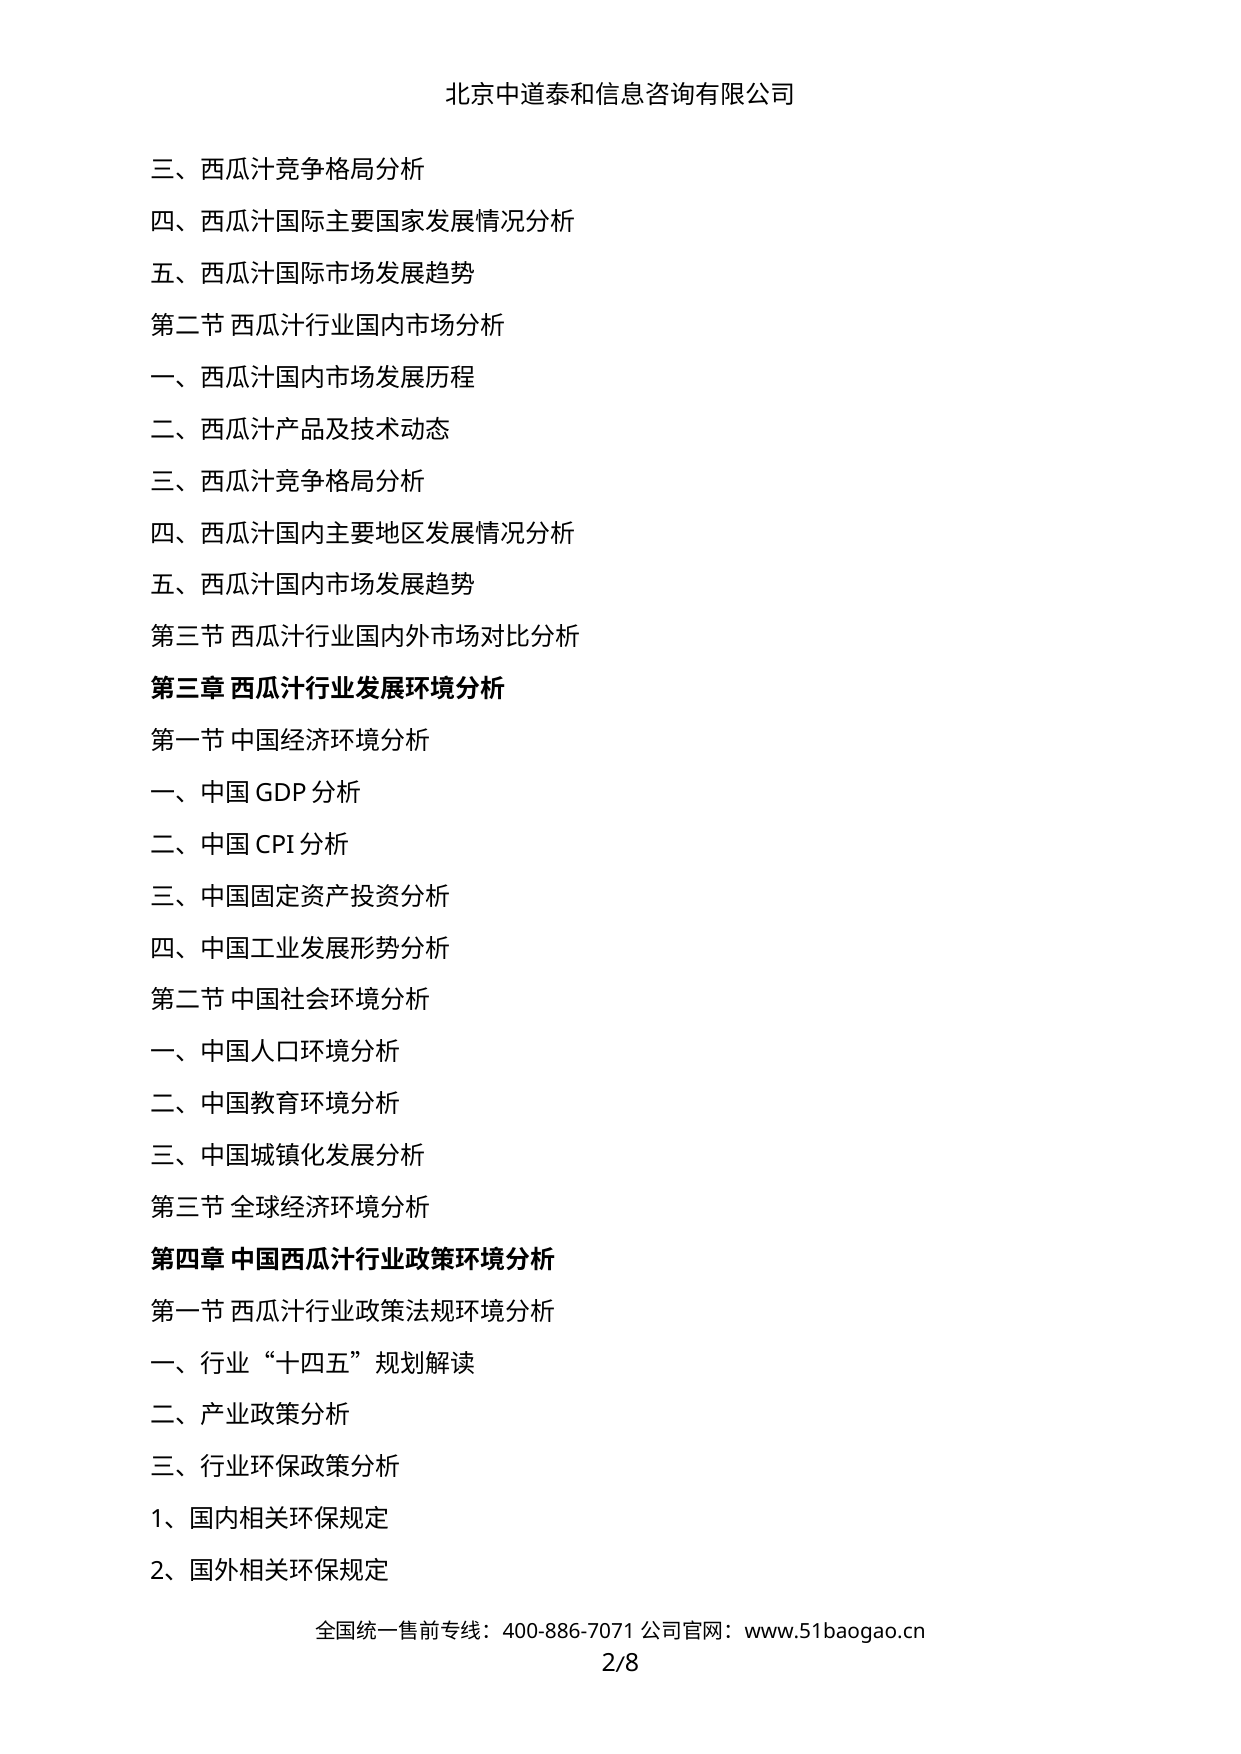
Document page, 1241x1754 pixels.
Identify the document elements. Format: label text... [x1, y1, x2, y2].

text 四、西瓜汁国内主要地区发展情况分析 [150, 513, 1090, 549]
text 二、西瓜汁产品及技术动态 [150, 409, 1090, 446]
text 四、西瓜汁国际主要国家发展情况分析 [150, 202, 1090, 238]
text 第一节 西瓜汁行业政策法规环境分析 [150, 1291, 1090, 1327]
text 第二节 中国社会环境分析 [150, 980, 1090, 1016]
text 第四章 中国西瓜汁行业政策环境分析 [150, 1239, 1090, 1276]
text 五、西瓜汁国际市场发展趋势 [150, 254, 1090, 290]
text 第一节 中国经济环境分析 [150, 721, 1090, 757]
text 三、西瓜汁竞争格局分析 [150, 461, 1090, 497]
text 三、西瓜汁竞争格局分析 [150, 150, 1090, 186]
text 一、中国人口环境分析 [150, 1032, 1090, 1068]
text 一、西瓜汁国内市场发展历程 [150, 357, 1090, 394]
text 三、中国固定资产投资分析 [150, 876, 1090, 912]
text 二、产业政策分析 [150, 1395, 1090, 1431]
text 第三章 西瓜汁行业发展环境分析 [150, 669, 1090, 705]
text 第三节 全球经济环境分析 [150, 1187, 1090, 1224]
text 第三节 西瓜汁行业国内外市场对比分析 [150, 617, 1090, 653]
text 五、西瓜汁国内市场发展趋势 [150, 565, 1090, 601]
text 二、中国CPI分析 [150, 824, 1090, 861]
text 第二节 西瓜汁行业国内市场分析 [150, 306, 1090, 342]
text 三、行业环保政策分析 [150, 1447, 1090, 1483]
text 一、行业“十四五”规划解读 [150, 1343, 1090, 1379]
text 四、中国工业发展形势分析 [150, 928, 1090, 964]
text 三、中国城镇化发展分析 [150, 1136, 1090, 1172]
text 一、中国GDP分析 [150, 772, 1090, 809]
text 2、国外相关环保规定 [150, 1551, 1090, 1587]
text 1、国内相关环保规定 [150, 1499, 1090, 1535]
text 二、中国教育环境分析 [150, 1084, 1090, 1120]
